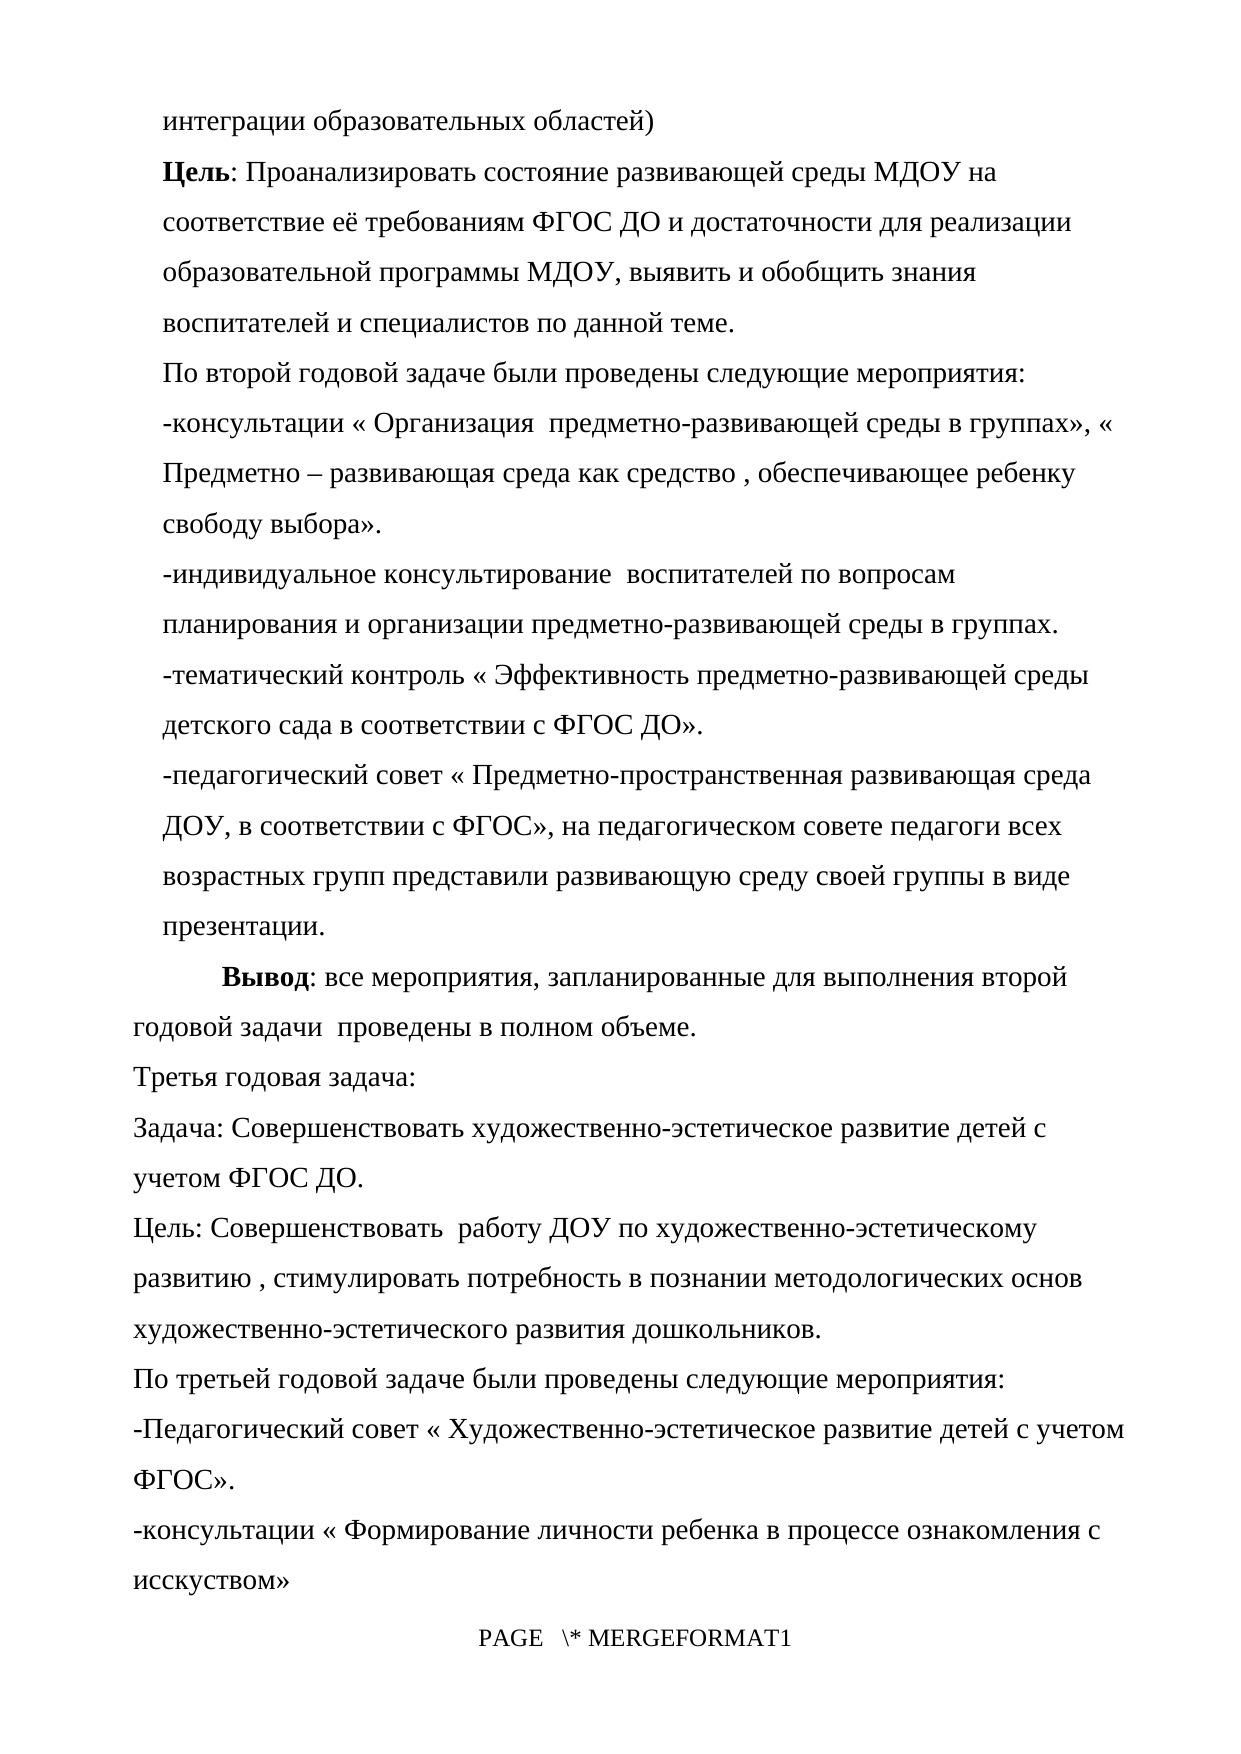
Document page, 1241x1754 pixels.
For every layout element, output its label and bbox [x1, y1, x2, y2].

text [133, 959, 1137, 1596]
text [162, 103, 1137, 942]
